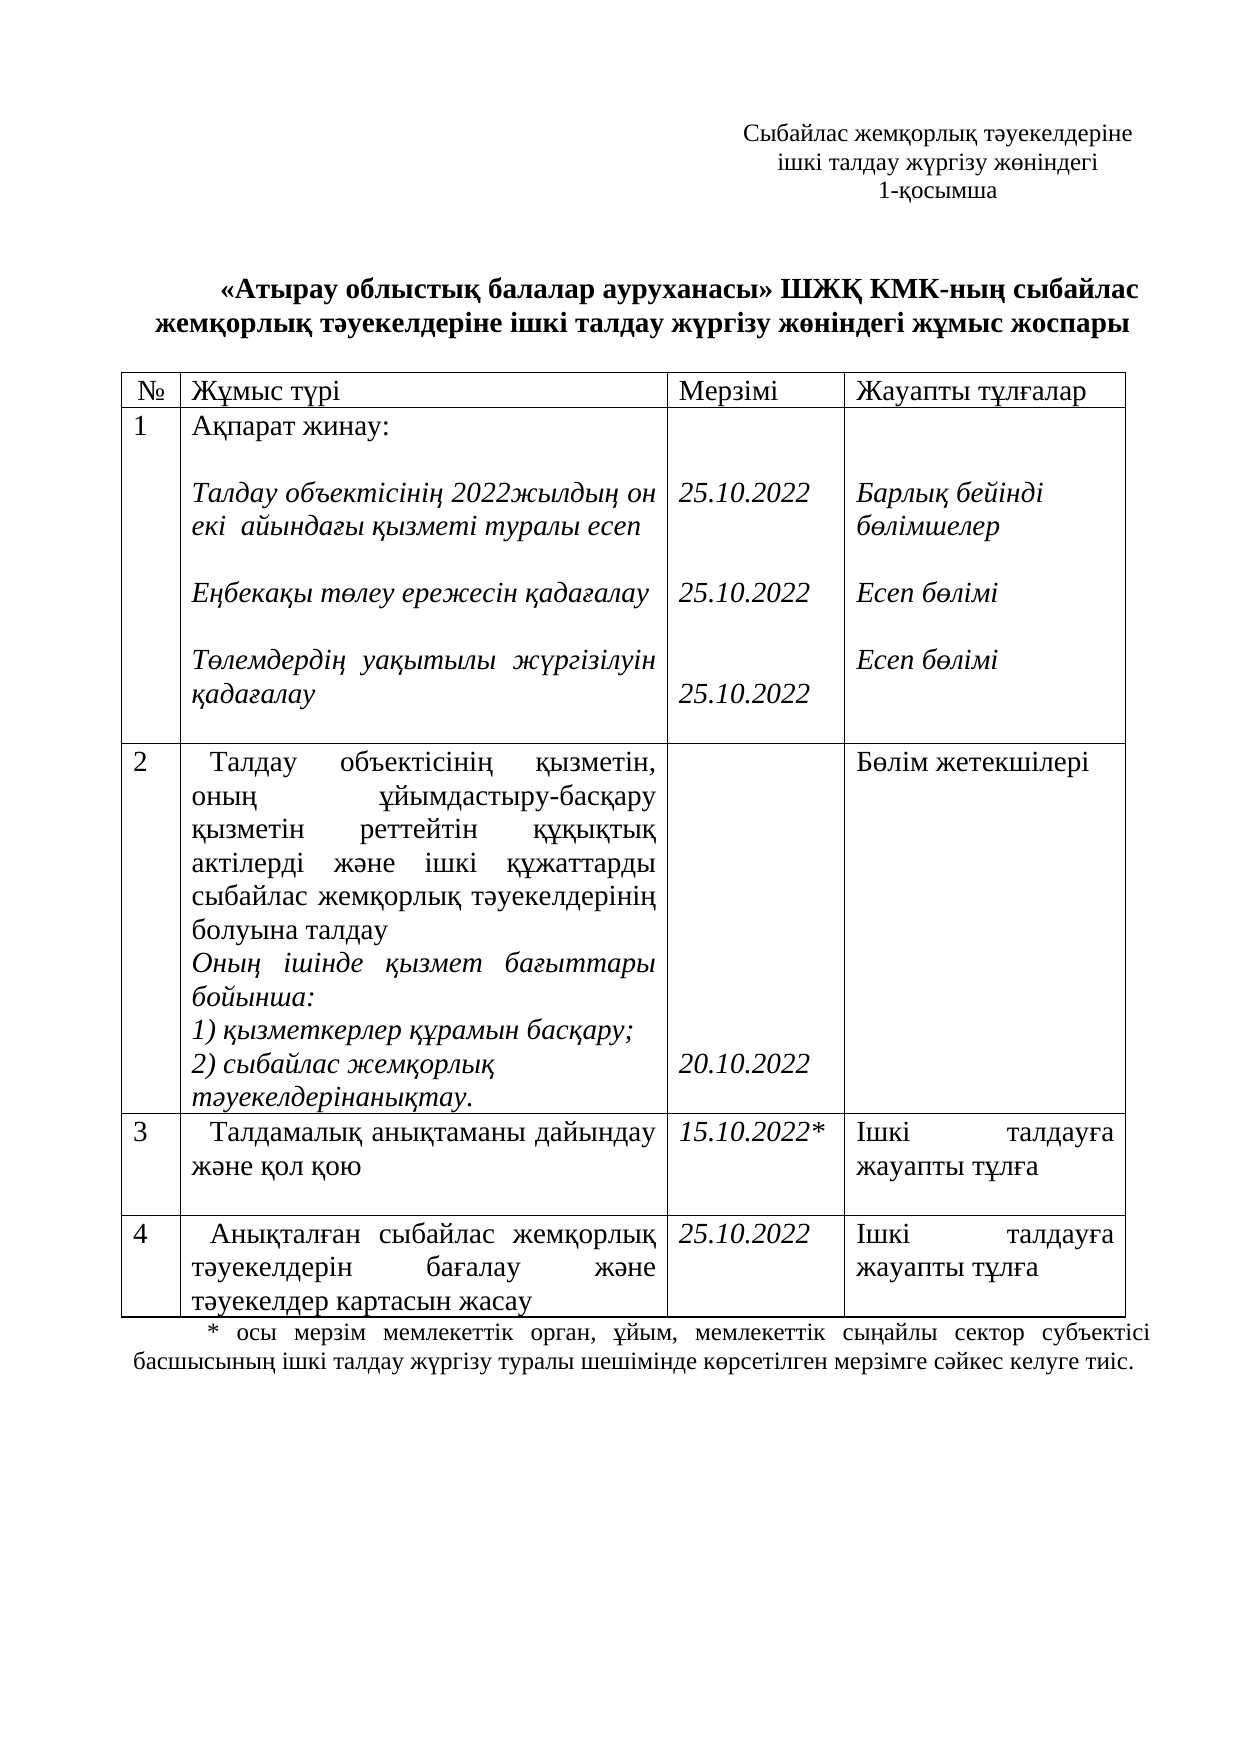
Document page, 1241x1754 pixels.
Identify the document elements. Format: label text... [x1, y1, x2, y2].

text «Атырау облыстық балалар ауруханасы» ШЖҚ КМК-ның сыбайлас жемқорлық тәуекелдеріне ішкі талдау жүргізу жөніндегі жұмыс жоспары [133, 271, 1152, 338]
table_cell 25.10.2022 [668, 1216, 844, 1316]
text * осы мерзім мемлекеттік орган, ұйым, мемлекеттік сыңайлы сектор субъектісі басшысының ішкі талдау жүргізу туралы шешімінде көрсетілген мерзімге сәйкес келуге тиіс. [133, 1317, 1152, 1375]
table_cell Ішкі талдауға жауапты тұлға [845, 1216, 1125, 1316]
table_cell 2 [122, 744, 180, 1113]
table_header Жауапты тұлғалар [845, 373, 1125, 407]
table_cell Анықталған сыбайлас жемқорлық тәуекелдерін бағалау және тәуекелдер картасын жасау [181, 1216, 667, 1316]
table_header Мерзімі [668, 373, 844, 407]
table_header № [122, 373, 180, 407]
table_cell Барлық бейінді бөлімшелер Есеп бөлімі Есеп бөлімі [845, 408, 1125, 743]
table_cell Талдамалық анықтаманы дайындау және қол қою [181, 1114, 667, 1215]
table_cell 25.10.2022 25.10.2022 25.10.2022 [668, 408, 844, 743]
table_cell 1 [122, 408, 180, 743]
text Сыбайлас жемқорлық тәуекелдеріне ішкі талдау жүргізу жөніндегі [723, 118, 1152, 176]
table_cell 3 [122, 1114, 180, 1215]
table_cell Бөлім жетекшілері [845, 744, 1125, 1113]
table_header Жұмыс түрі [181, 373, 667, 407]
table_cell Ішкі талдауға жауапты тұлға [845, 1114, 1125, 1215]
table_cell 4 [122, 1216, 180, 1316]
table_cell 20.10.2022 [668, 744, 844, 1113]
text 1-қосымша [723, 176, 1152, 204]
table_cell Талдау объектісінің қызметін, оның ұйымдастыру-басқару қызметін реттейтін құқықтық актілерді және ішкі құжаттарды сыбайлас жемқорлық тәуекелдерінің болуына талдау Оның ішінде қызмет бағыттары бойынша: 1) қызметкерлер құрамын басқару; 2) сыбайлас жемқорлық тәуекелдерінанықтау. [181, 744, 667, 1113]
table_cell 15.10.2022* [668, 1114, 844, 1215]
table_cell Ақпарат жинау: Талдау объектісінің 2022жылдың он екі айындағы қызметі туралы есеп Еңбекақы төлеу ережесін қадағалау Төлемдердің уақытылы жүргізілуін қадағалау [181, 408, 667, 743]
